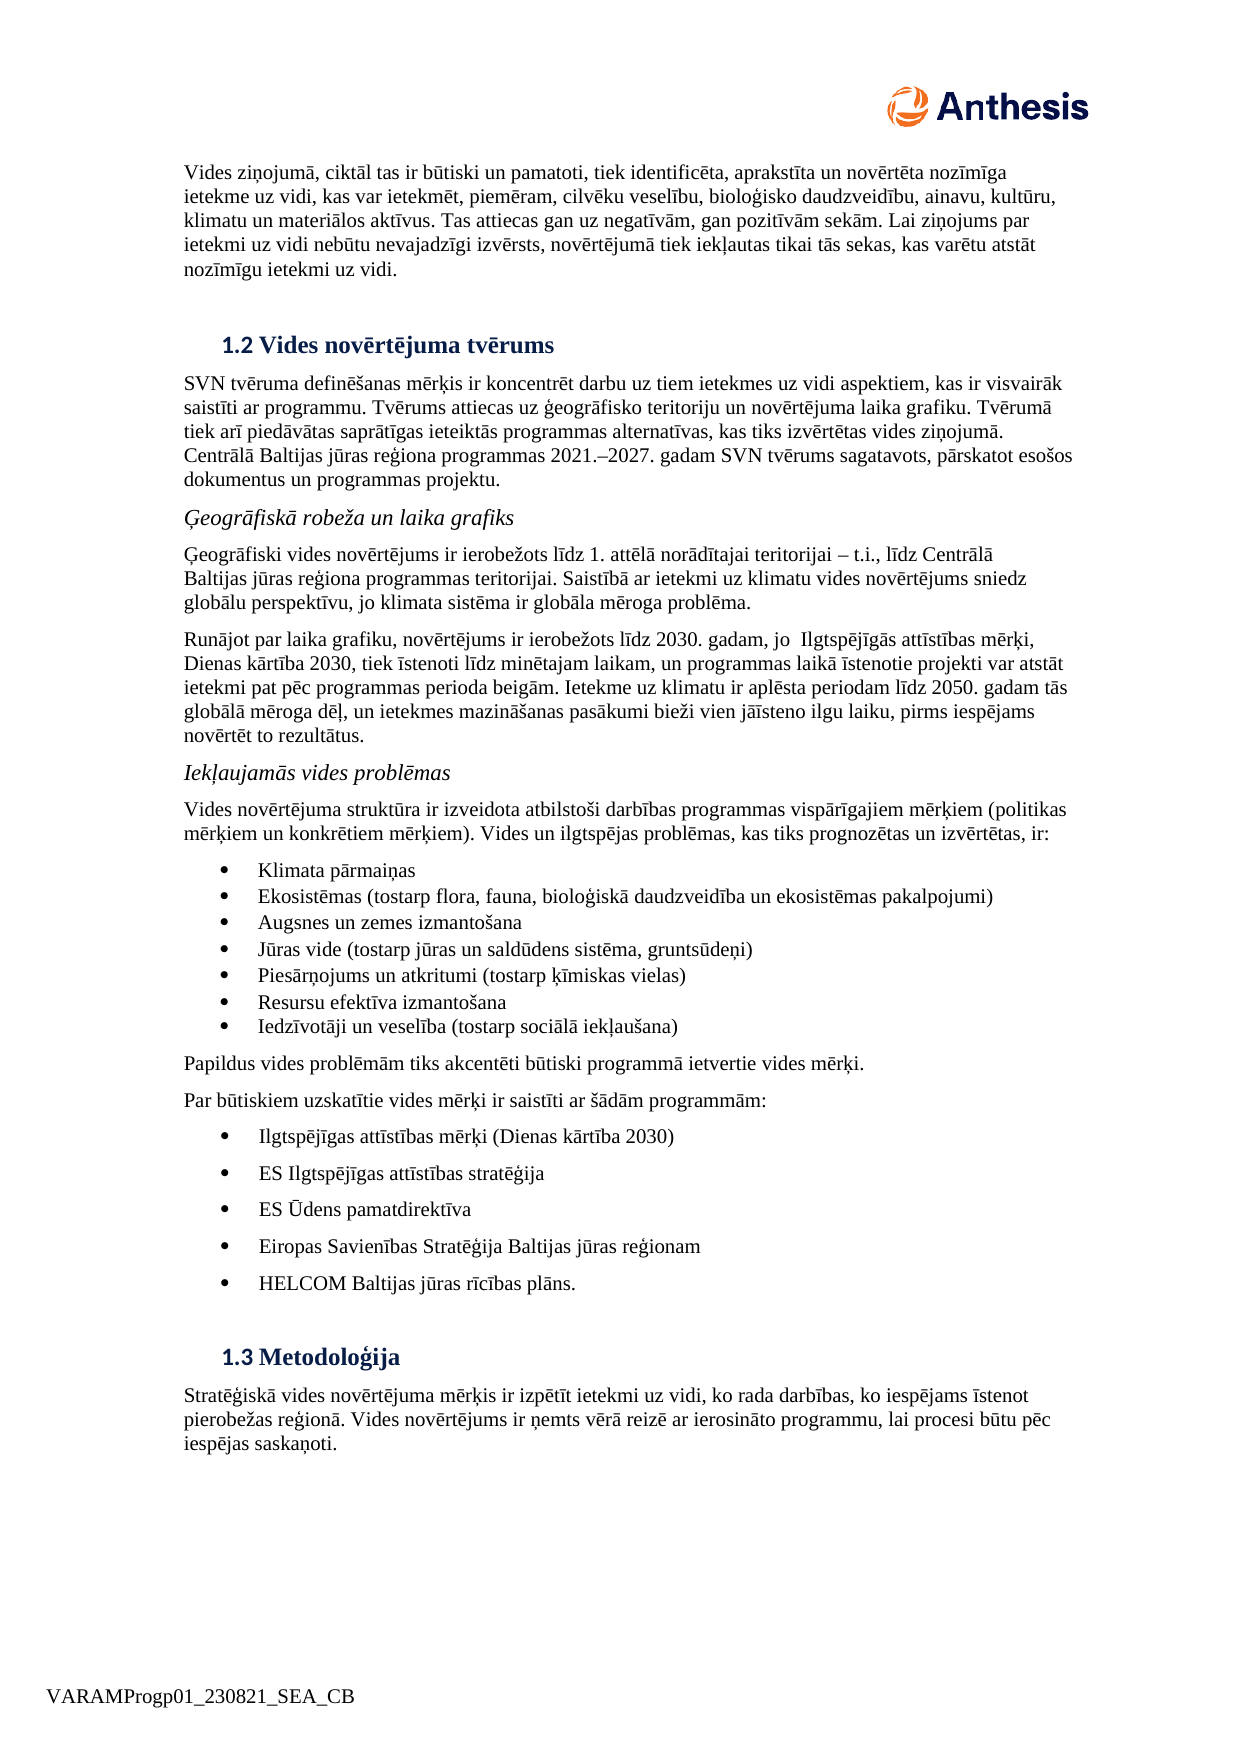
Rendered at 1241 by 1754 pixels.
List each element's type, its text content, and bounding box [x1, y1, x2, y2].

picture [887, 86, 929, 127]
list Klimata pārmaiņas [221, 858, 1117, 882]
list Eiropas Savienības Stratēģija Baltijas jūras reģionam [221, 1234, 1117, 1258]
subtitle Metodoloģija [221, 1341, 1117, 1372]
list ES Ūdens pamatdirektīva [221, 1197, 1117, 1221]
text SVN tvēruma definēšanas mērķis ir koncentrēt darbu uz tiem ietekmes uz vidi aspektiem, kas ir visvairāk saistīti ar programmu. Tvērums attiecas uz ģeogrāfisko teritoriju un novērtējuma laika grafiku. Tvērumā tiek arī piedāvātas saprātīgas ieteiktās programmas alternatīvas, kas tiks izvērtētas vides ziņojumā. Centrālā Baltijas jūras reģiona programmas 2021.–2027. gadam SVN tvērums sagatavots, pārskatot esošos dokumentus un programmas projektu. [183, 371, 1078, 491]
list Ilgtspējīgas attīstības mērķi (Dienas kārtība 2030) [221, 1124, 1117, 1148]
text Vides ziņojumā, ciktāl tas ir būtiski un pamatoti, tiek identificēta, aprakstīta un novērtēta nozīmīga ietekme uz vidi, kas var ietekmēt, piemēram, cilvēku veselību, bioloģisko daudzveidību, ainavu, kultūru, klimatu un materiālos aktīvus. Tas attiecas gan uz negatīvām, gan pozitīvām sekām. Lai ziņojums par ietekmi uz vidi nebūtu nevajadzīgi izvērsts, novērtējumā tiek iekļautas tikai tās sekas, kas varētu atstāt nozīmīgu ietekmi uz vidi. [183, 160, 1068, 281]
list ES Ilgtspējīgas attīstības stratēģija [221, 1161, 1117, 1185]
list Iedzīvotāji un veselība (tostarp sociālā iekļaušana) [221, 1014, 1117, 1038]
list Resursu efektīva izmantošana [221, 988, 1117, 1014]
text Ģeogrāfiski vides novērtējums ir ierobežots līdz 1. attēlā norādītajai teritorijai – t.i., līdz Centrālā Baltijas jūras reģiona programmas teritorijai. Saistībā ar ietekmi uz klimatu vides novērtējums sniedz globālu perspektīvu, jo klimata sistēma ir globāla mēroga problēma. [183, 542, 1051, 614]
text Stratēģiskā vides novērtējuma mērķis ir izpētīt ietekmi uz vidi, ko rada darbības, ko iespējams īstenot pierobežas reģionā. Vides novērtējums ir ņemts vērā reizē ar ierosināto programmu, lai procesi būtu pēc iespējas saskaņoti. [183, 1383, 1092, 1455]
subtitle Iekļaujamās vides problēmas [183, 759, 1117, 786]
text Par būtiskiem uzskatītie vides mērķi ir saistīti ar šādām programmām: [183, 1088, 1117, 1112]
list Piesārņojums un atkritumi (tostarp ķīmiskas vielas) [221, 962, 1117, 988]
picture [937, 92, 983, 120]
list Augsnes un zemes izmantošana [221, 909, 1117, 935]
text Papildus vides problēmām tiks akcentēti būtiski programmā ietvertie vides mērķi. [183, 1051, 1117, 1075]
list Ekosistēmas (tostarp flora, fauna, bioloģiskā daudzveidība un ekosistēmas pakalpojumi) [221, 882, 1117, 909]
text Runājot par laika grafiku, novērtējums ir ierobežots līdz 2030. gadam, jo Ilgtspējīgās attīstības mērķi, Dienas kārtība 2030, tiek īstenoti līdz minētajam laikam, un programmas laikā īstenotie projekti var atstāt ietekmi pat pēc programmas perioda beigām. Ietekme uz klimatu ir aplēsta periodam līdz 2050. gadam tās globālā mēroga dēļ, un ietekmes mazināšanas pasākumi bieži vien jāīsteno ilgu laiku, pirms iespējams novērtēt to rezultātus. [183, 627, 1089, 747]
subtitle Ģeogrāfiskā robeža un laika grafiks [183, 504, 1117, 530]
list HELCOM Baltijas jūras rīcības plāns. [221, 1271, 1117, 1294]
text Vides novērtējuma struktūra ir izveidota atbilstoši darbības programmas vispārīgajiem mērķiem (politikas mērķiem un konkrētiem mērķiem). Vides un ilgtspējas problēmas, kas tiks prognozētas un izvērtētas, ir: [183, 797, 1090, 845]
list Jūras vide (tostarp jūras un saldūdens sistēma, gruntsūdeņi) [221, 935, 1117, 962]
subtitle Vides novērtējuma tvērums [221, 329, 1117, 360]
